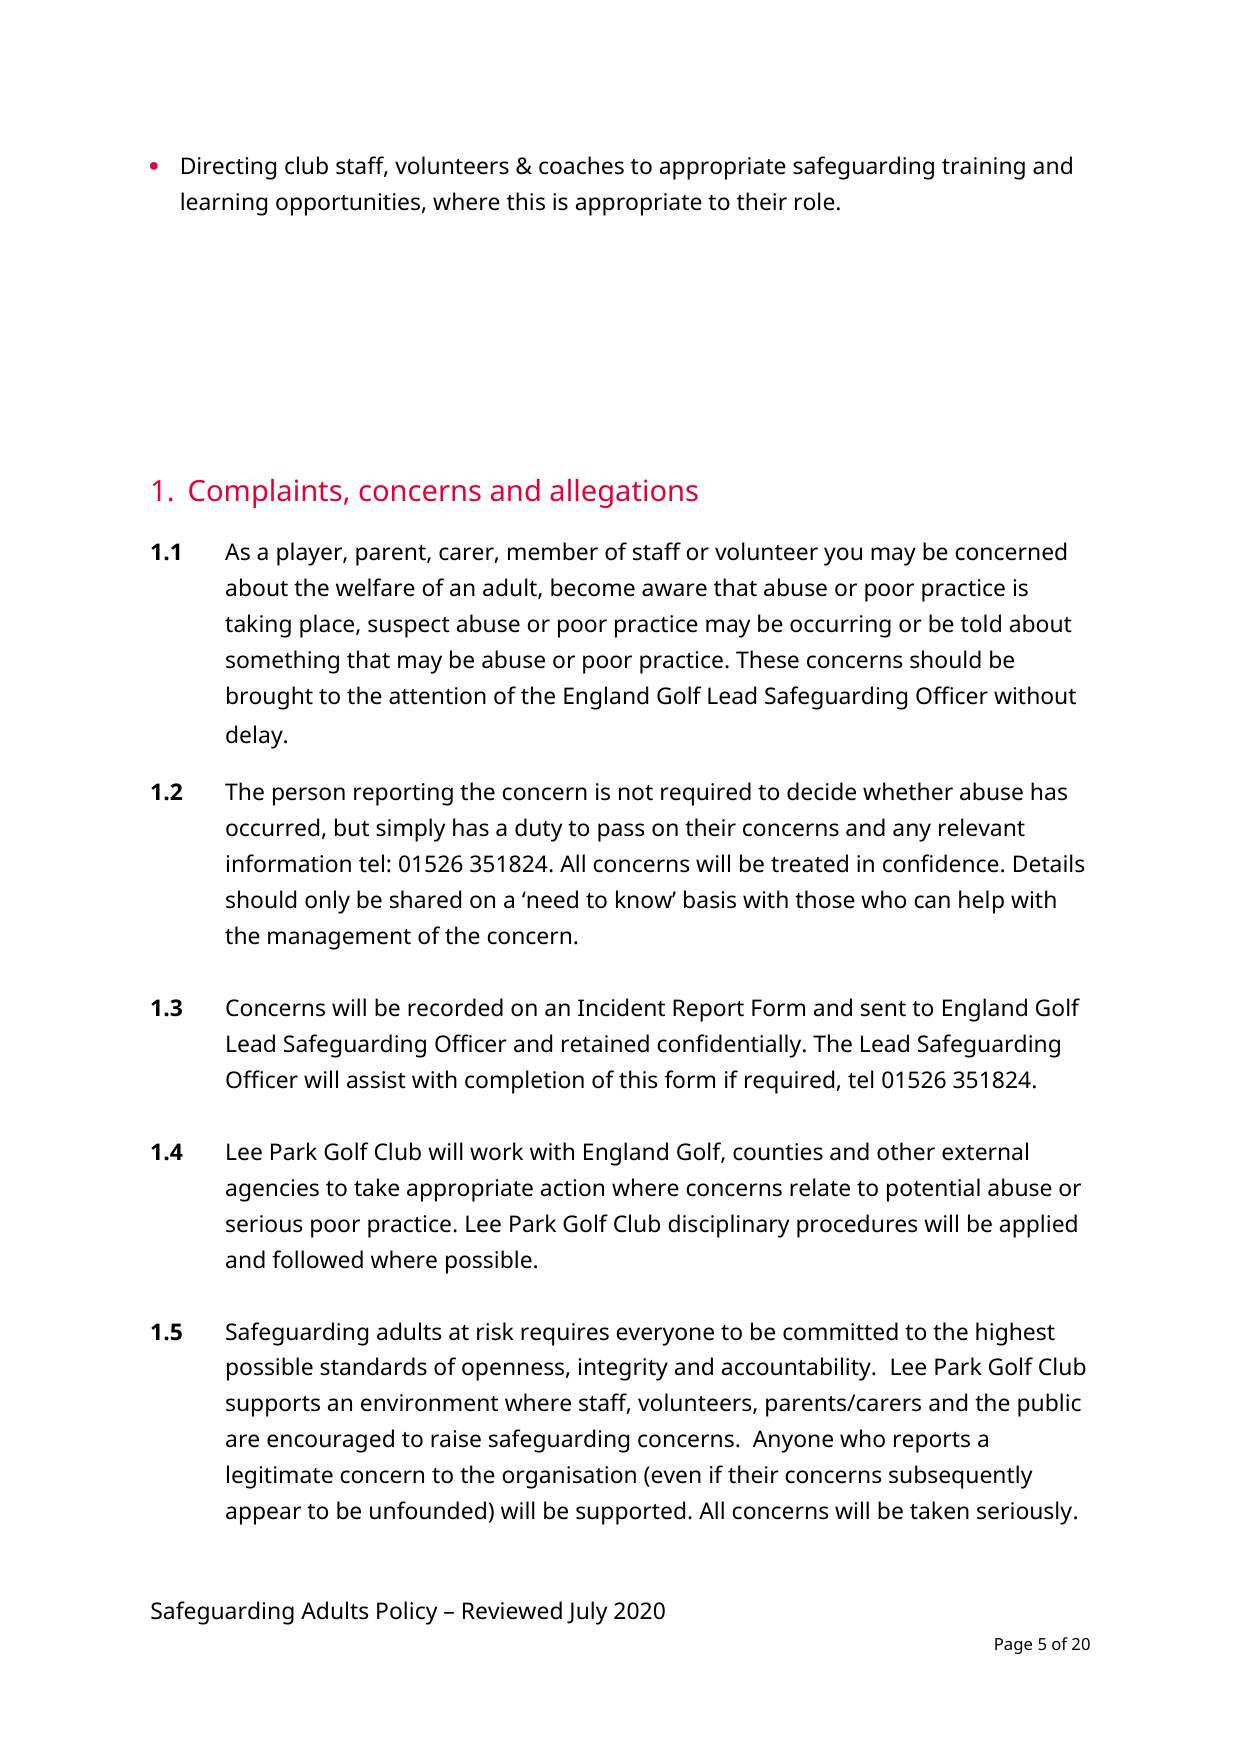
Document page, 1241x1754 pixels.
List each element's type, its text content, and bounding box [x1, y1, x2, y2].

list As a player, parent, carer, member of staff or volunteer you may be concerned about the welfare of an adult, become aware that abuse or poor practice is taking place, suspect abuse or poor practice may be occurring or be told about something that may be abuse or poor practice. These concerns should be brought to the attention of the England Golf Lead Safeguarding Officer without delay. [150, 536, 1090, 750]
list Directing club staff, volunteers & coaches to appropriate safeguarding training and learning opportunities, where this is appropriate to their role. [150, 150, 1090, 217]
list Safeguarding adults at risk requires everyone to be committed to the highest possible standards of openness, integrity and accountability. Lee Park Golf Club supports an environment where staff, volunteers, parents/carers and the public are encouraged to raise safeguarding concerns. Anyone who reports a legitimate concern to the organisation (even if their concerns subsequently appear to be unfounded) will be supported. All concerns will be taken seriously. [150, 1315, 1090, 1526]
list The person reporting the concern is not required to decide whether abuse has occurred, but simply has a duty to pass on their concerns and any relevant information tel: 01526 351824. All concerns will be treated in confidence. Details should only be shared on a ‘need to know’ basis with those who can help with the management of the concern. [150, 776, 1090, 987]
list Concerns will be recorded on an Incident Report Form and sent to England Golf Lead Safeguarding Officer and retained confidentially. The Lead Safeguarding Officer will assist with completion of this form if required, tel 01526 351824. [150, 992, 1090, 1095]
subtitle Complaints, concerns and allegations [150, 470, 1090, 509]
list Lee Park Golf Club will work with England Golf, counties and other external agencies to take appropriate action where concerns relate to potential abuse or serious poor practice. Lee Park Golf Club disciplinary procedures will be applied and followed where possible. [150, 1136, 1090, 1311]
